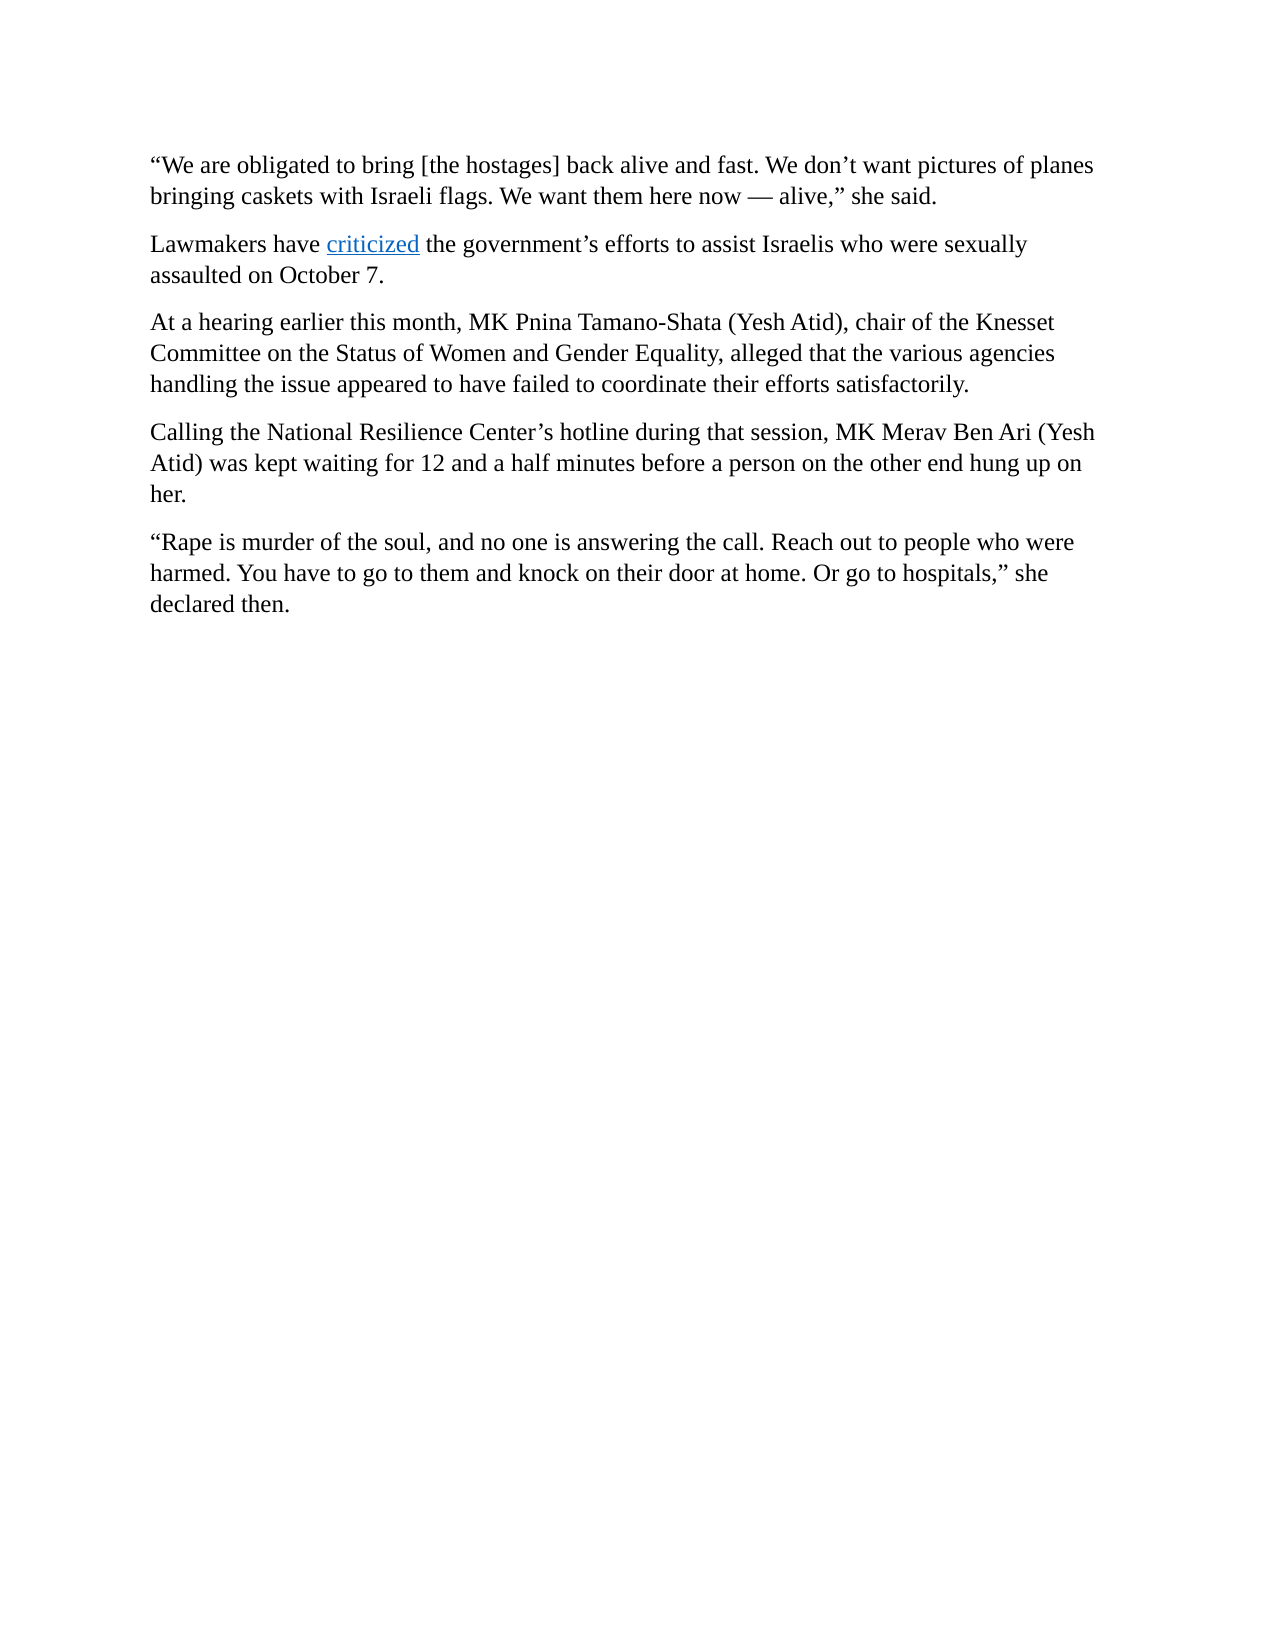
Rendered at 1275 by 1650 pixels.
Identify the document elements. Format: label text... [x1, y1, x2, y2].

text Lawmakers have criticized the government’s efforts to assist Israelis who were sexually assaulted on October 7. [150, 229, 1125, 288]
text “We are obligated to bring [the hostages] back alive and fast. We don’t want pictures of planes bringing caskets with Israeli flags. We want them here now — alive,” she said. [150, 150, 1125, 210]
text At a hearing earlier this month, MK Pnina Tamano-Shata (Yesh Atid), chair of the Knesset Committee on the Status of Women and Gender Equality, alleged that the various agencies handling the issue appeared to have failed to coordinate their efforts satisfactorily. [150, 307, 1125, 398]
text Calling the National Resilience Center’s hotline during that session, MK Merav Ben Ari (Yesh Atid) was kept waiting for 12 and a half minutes before a person on the other end hung up on her. [150, 417, 1125, 508]
text “Rape is murder of the soul, and no one is answering the call. Reach out to people who were harmed. You have to go to them and knock on their door at home. Or go to hospitals,” she declared then. [150, 527, 1125, 618]
